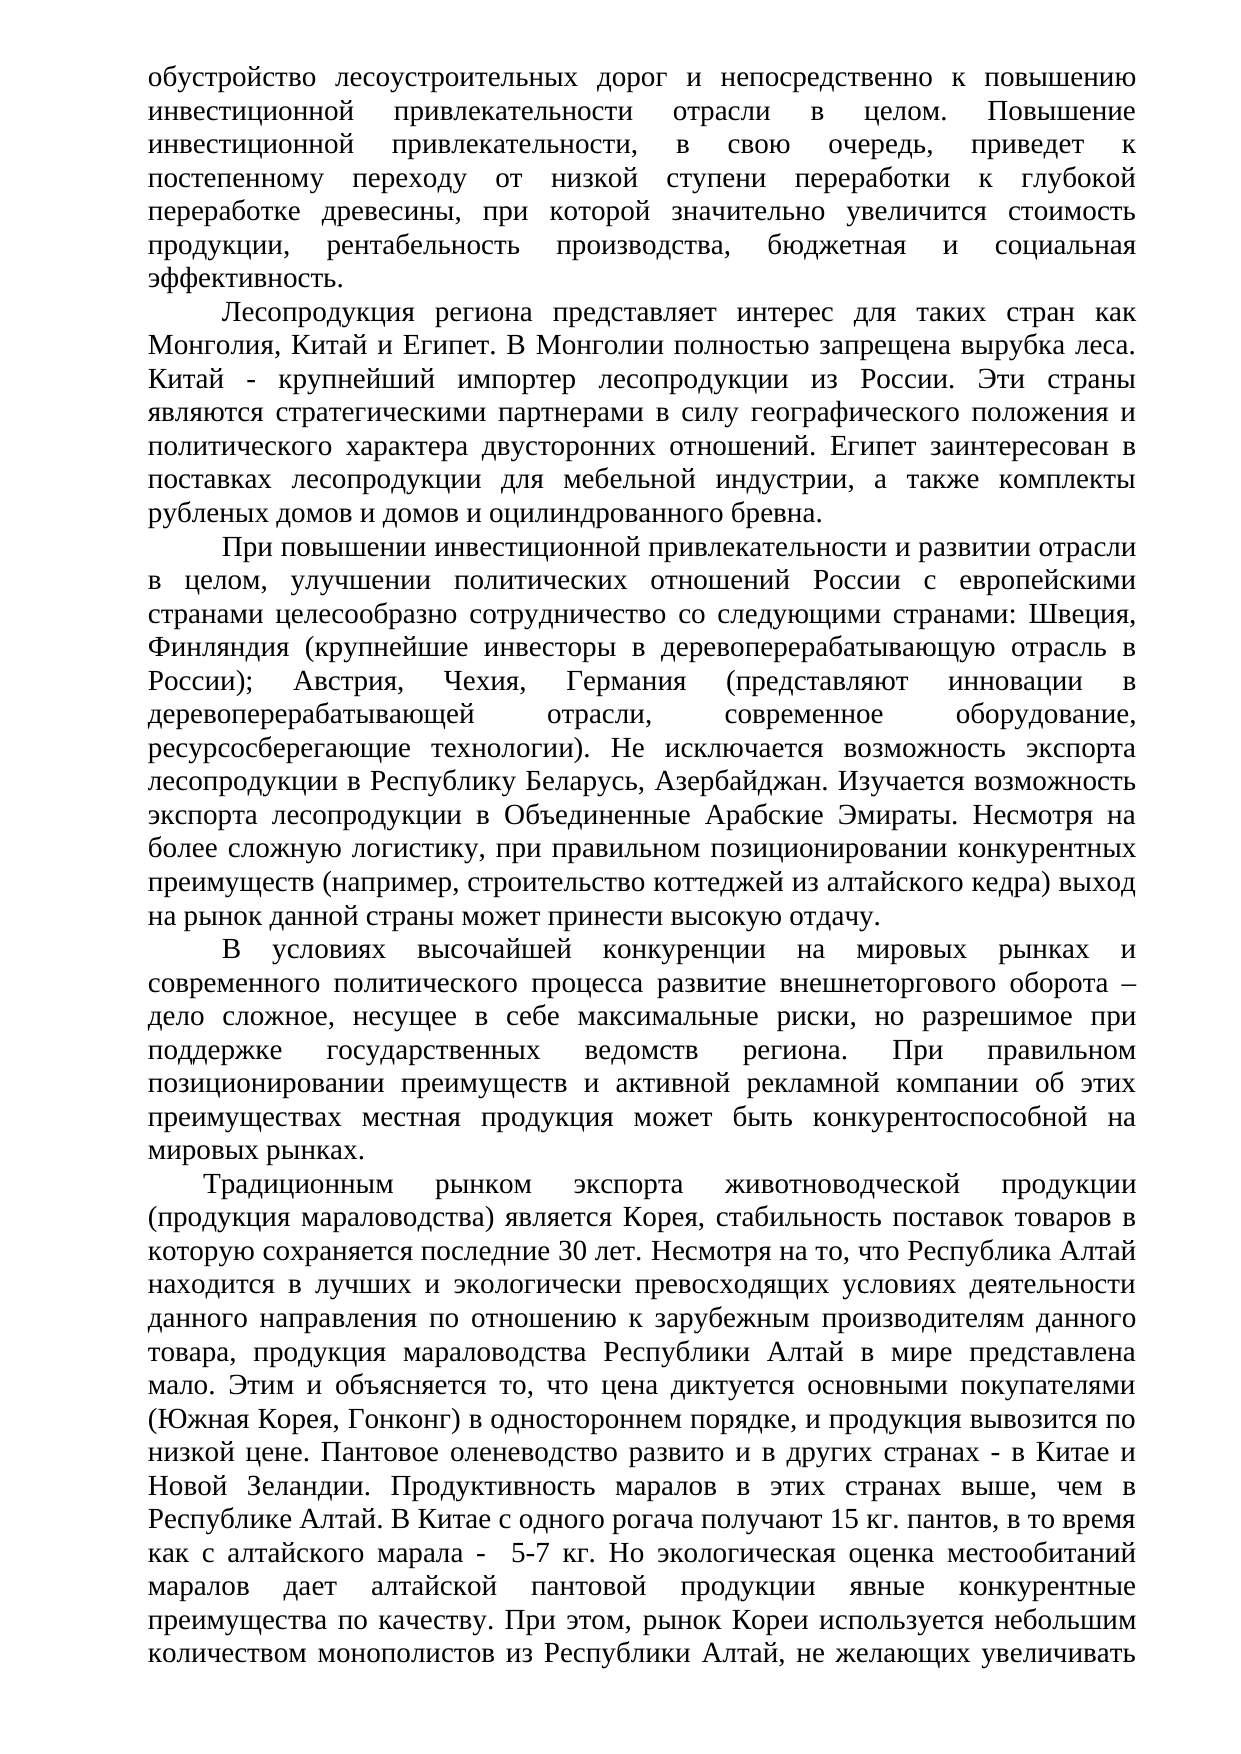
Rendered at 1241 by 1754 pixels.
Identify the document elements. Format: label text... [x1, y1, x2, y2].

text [148, 1166, 1137, 1669]
text В условиях высочайшей конкуренции на мировых рынках и современного политического процесса развитие внешнеторгового оборота – дело сложное, несущее в себе максимальные риски, но разрешимое при поддержке государственных ведомств региона. При правильном позиционировании преимуществ и активной рекламной компании об этих преимуществах местная продукция может быть конкурентоспособной на мировых рынках. [148, 931, 1137, 1166]
text При повышении инвестиционной привлекательности и развитии отрасли в целом, улучшении политических отношений России с европейскими странами целесообразно сотрудничество со следующими странами: Швеция, Финляндия (крупнейшие инвесторы в деревоперерабатывающую отрасль в России); Австрия, Чехия, Германия (представляют инновации в деревоперерабатывающей отрасли, современное оборудование, ресурсосберегающие технологии). Не исключается возможность экспорта лесопродукции в Республику Беларусь, Азербайджан. Изучается возможность экспорта лесопродукции в Объединенные Арабские Эмираты. Несмотря на более сложную логистику, при правильном позиционировании конкурентных преимуществ (например, строительство коттеджей из алтайского кедра) выход на рынок данной страны может принести высокую отдачу. [148, 529, 1137, 931]
text Лесопродукция региона представляет интерес для таких стран как Монголия, Китай и Египет. В Монголии полностью запрещена вырубка леса. Китай - крупнейший импортер лесопродукции из России. Эти страны являются стратегическими партнерами в силу географического положения и политического характера двусторонних отношений. Египет заинтересован в поставках лесопродукции для мебельной индустрии, а также комплекты рубленых домов и домов и оцилиндрованного бревна. [148, 294, 1137, 529]
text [148, 59, 1137, 294]
